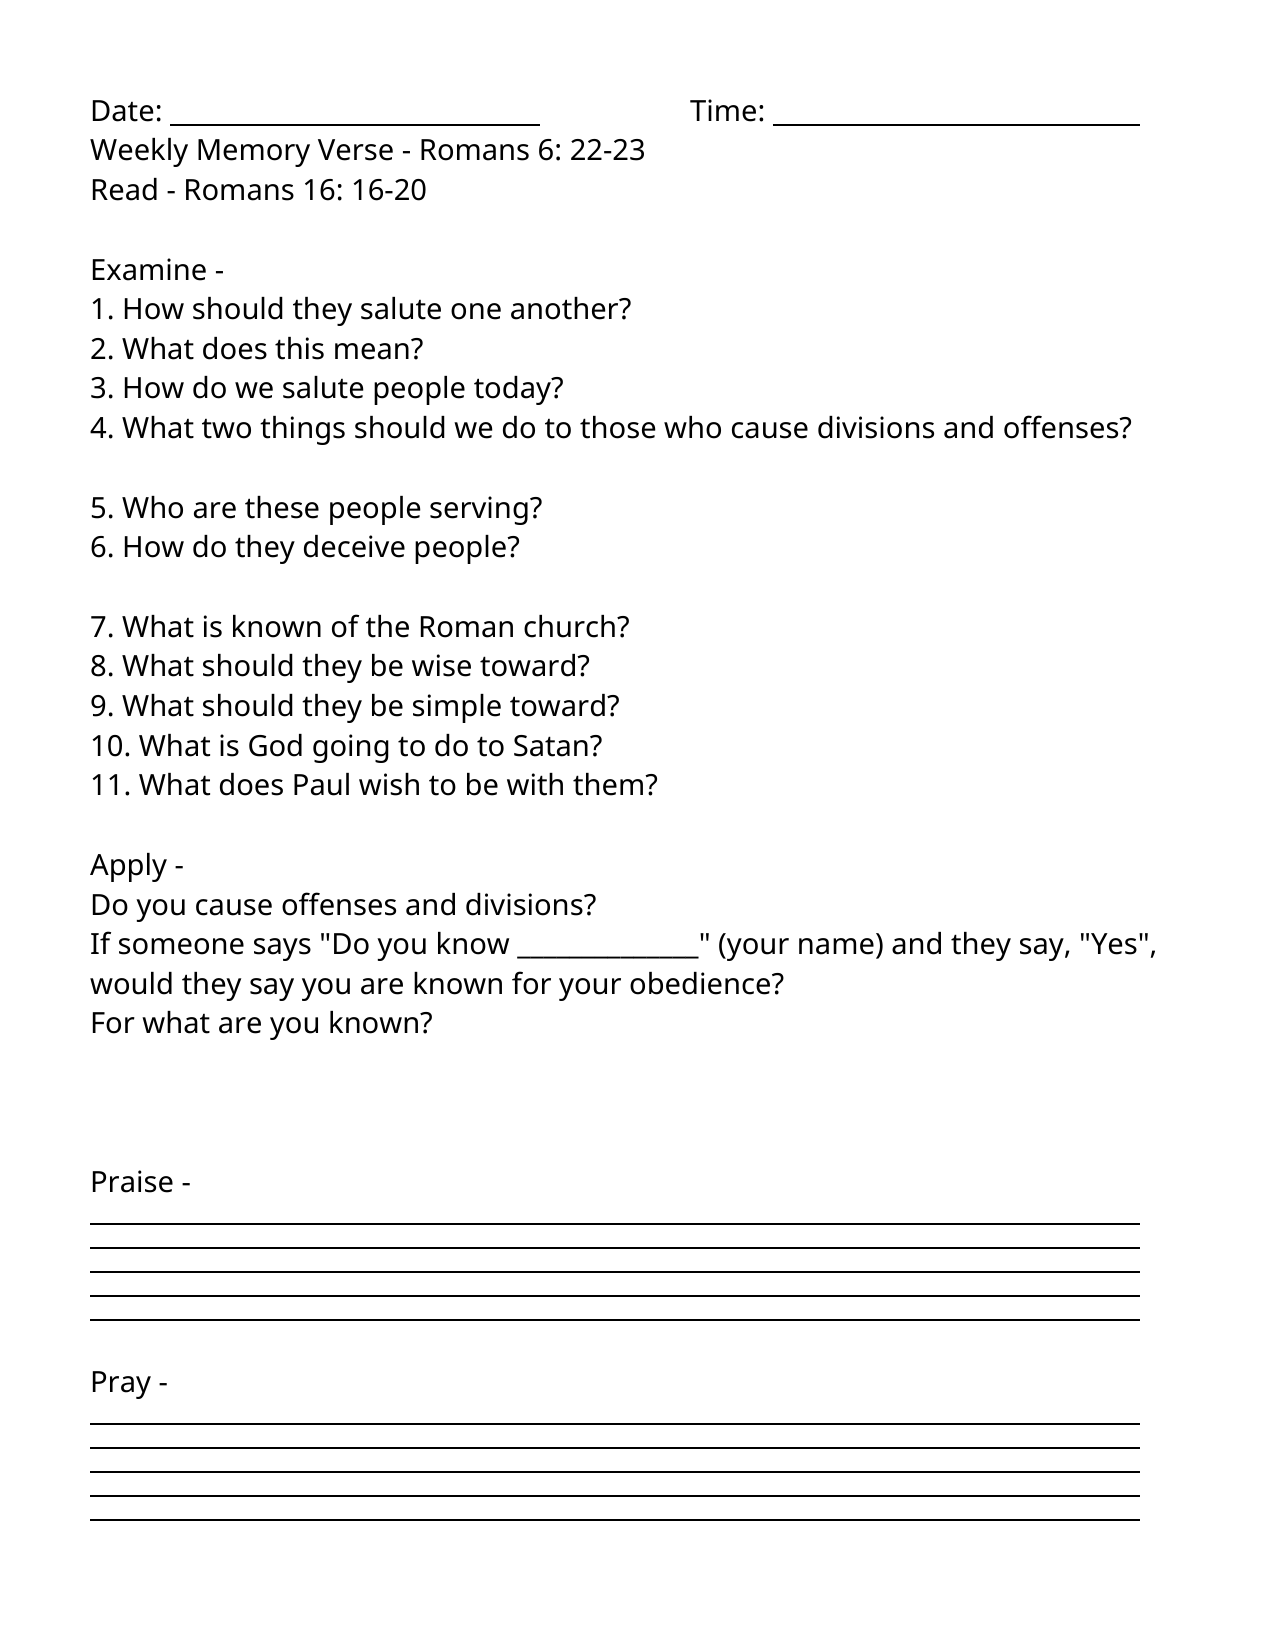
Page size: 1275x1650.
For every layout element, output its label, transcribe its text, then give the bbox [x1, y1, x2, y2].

text Date: Time: [90, 90, 1185, 130]
text 10. What is God going to do to Satan? [90, 725, 1185, 765]
text Apply - [90, 844, 1185, 884]
text 2. What does this mean? [90, 328, 1185, 368]
text Pray - [90, 1361, 1185, 1401]
text 3. How do we salute people today? [90, 368, 1185, 407]
text For what are you known? [90, 1003, 1185, 1042]
text 6. How do they deceive people? [90, 527, 1185, 566]
text 8. What should they be wise toward? [90, 646, 1185, 685]
text 7. What is known of the Roman church? [90, 606, 1185, 646]
text 5. Who are these people serving? [90, 487, 1185, 527]
text Do you cause offenses and divisions? [90, 884, 1185, 923]
text Examine - [90, 249, 1185, 288]
text Praise - [90, 1162, 1185, 1201]
text Weekly Memory Verse - Romans 6: 22-23 [90, 130, 1185, 169]
text If someone says "Do you know ______________" (your name) and they say, "Yes", would they say you are known for your obedience? [90, 923, 1185, 1003]
text 1. How should they salute one another? [90, 288, 1185, 328]
text 4. What two things should we do to those who cause divisions and offenses? [90, 407, 1185, 447]
text 11. What does Paul wish to be with them? [90, 765, 1185, 804]
text 9. What should they be simple toward? [90, 685, 1185, 725]
text Read - Romans 16: 16-20 [90, 169, 1185, 209]
